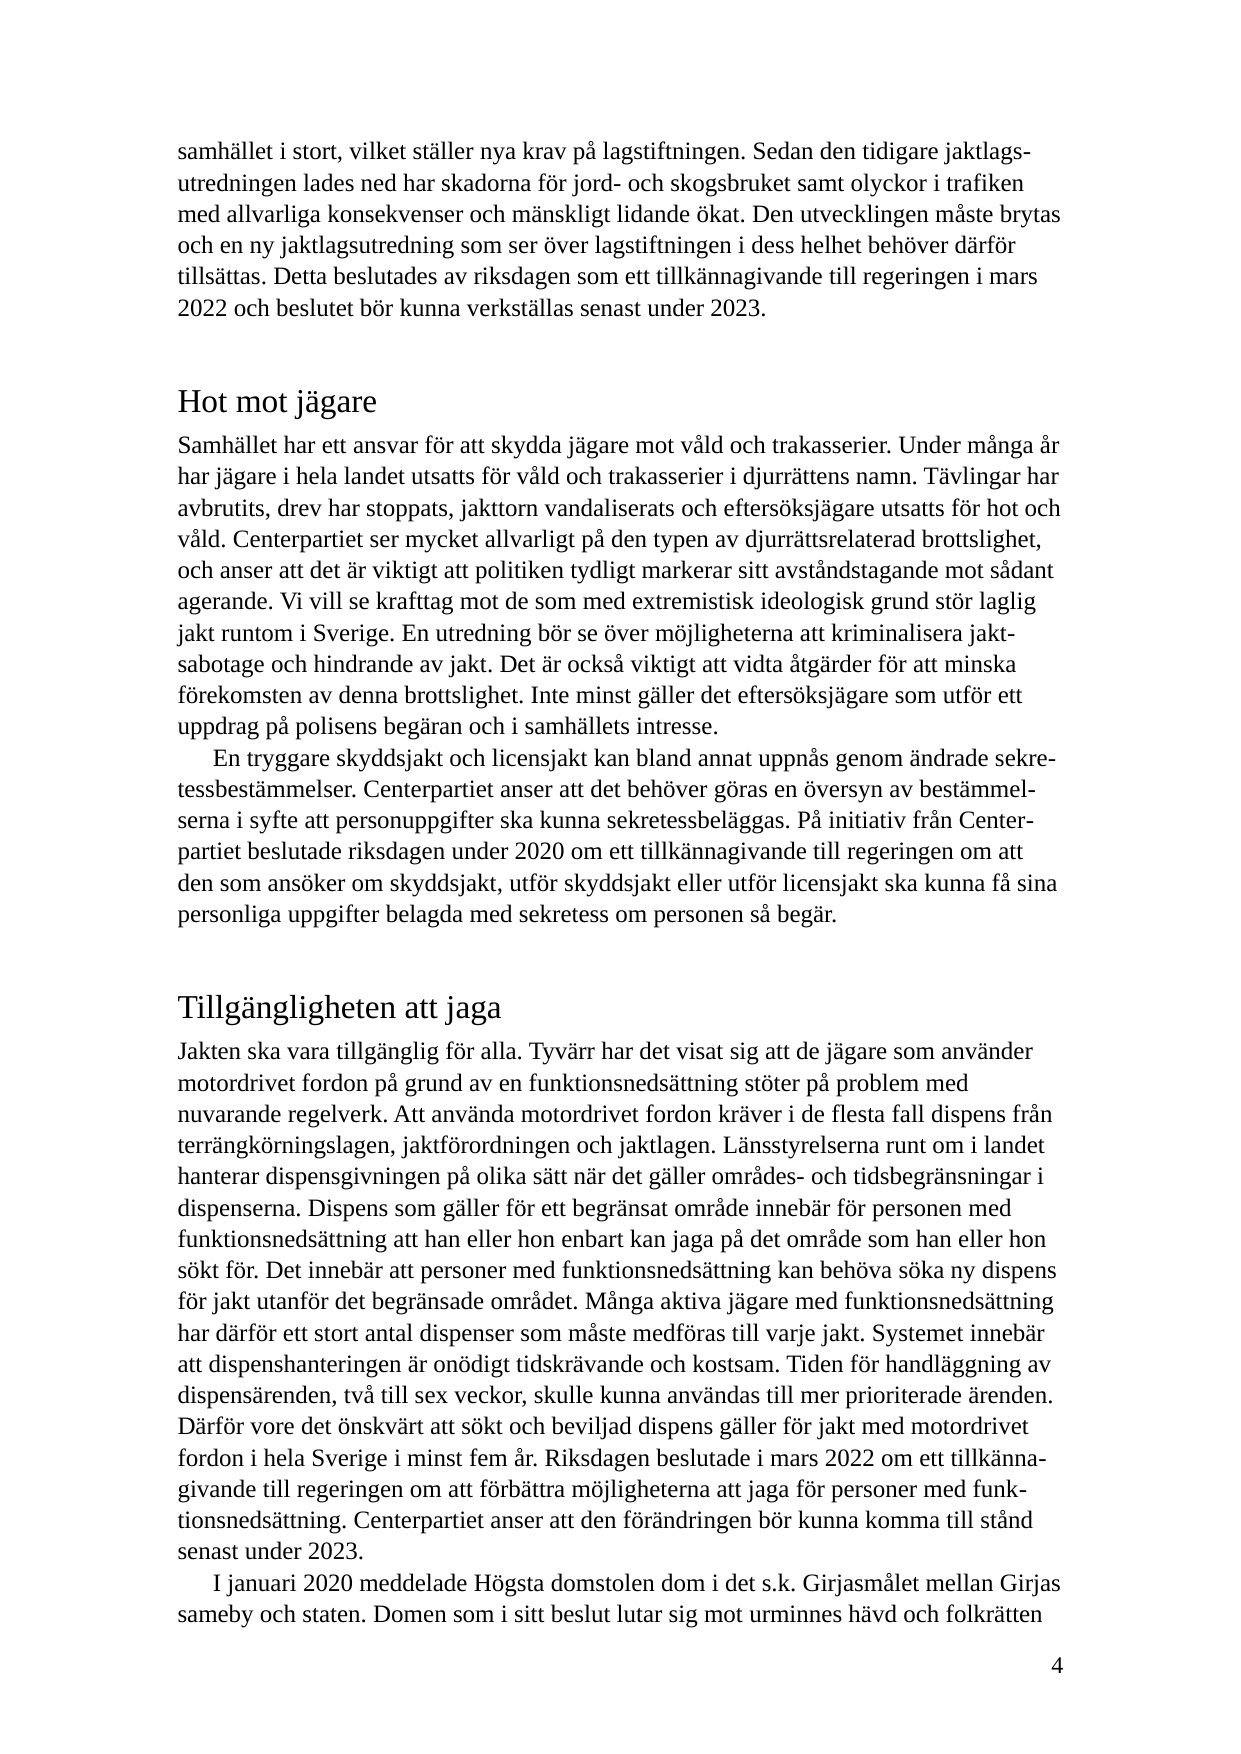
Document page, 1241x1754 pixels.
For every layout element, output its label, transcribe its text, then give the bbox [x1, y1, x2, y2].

subtitle Tillgängligheten att jaga [177, 990, 1063, 1026]
text Jakten ska vara tillgänglig för alla. Tyvärr har det visat sig att de jägare som använder motordrivet fordon på grund av en funktionsnedsättning stöter på problem med nuvarande regelverk. Att använda motordrivet fordon kräver i de flesta fall dispens från terrängkörningslagen, jaktförordningen och jaktlagen. Länsstyrelserna runt om i landet hanterar dispensgivningen på olika sätt när det gäller områdes- och tidsbegränsningar i dispenserna. Dispens som gäller för ett begränsat område innebär för personen med funktionsnedsättning att han eller hon enbart kan jaga på det område som han eller hon sökt för. Det innebär att personer med funktionsnedsättning kan behöva söka ny dispens för jakt utanför det begränsade området. Många aktiva jägare med funktionsnedsättning har därför ett stort antal dispenser som måste medföras till varje jakt. Systemet innebär att dispenshanteringen är onödigt tidskrävande och kostsam. Tiden för handläggning av dispensärenden, två till sex veckor, skulle kunna användas till mer prioriterade ärenden. Därför vore det önskvärt att sökt och beviljad dispens gäller för jakt med motordrivet fordon i hela Sverige i minst fem år. Riksdagen beslutade i mars 2022 om ett tillkännagivande till regeringen om att förbättra möjligheterna att jaga för personer med funktionsnedsättning. Centerpartiet anser att den förändringen bör kunna komma till stånd senast under 2023. [177, 1034, 1063, 1565]
subtitle Hot mot jägare [177, 384, 1063, 419]
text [177, 134, 1063, 321]
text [177, 1565, 1063, 1628]
text Samhället har ett ansvar för att skydda jägare mot våld och trakasserier. Under många år har jägare i hela landet utsatts för våld och trakasserier i djurrättens namn. Tävlingar har avbrutits, drev har stoppats, jakttorn vandaliserats och eftersöksjägare utsatts för hot och våld. Centerpartiet ser mycket allvarligt på den typen av djurrättsrelaterad brottslighet, och anser att det är viktigt att politiken tydligt markerar sitt avståndstagande mot sådant agerande. Vi vill se krafttag mot de som med extremistisk ideologisk grund stör laglig jakt runtom i Sverige. En utredning bör se över möjligheterna att kriminalisera jaktsabotage och hindrande av jakt. Det är också viktigt att vidta åtgärder för att minska förekomsten av denna brottslighet. Inte minst gäller det eftersöksjägare som utför ett uppdrag på polisens begäran och i samhällets intresse. [177, 428, 1063, 740]
text En tryggare skyddsjakt och licensjakt kan bland annat uppnås genom ändrade sekretessbestämmelser. Centerpartiet anser att det behöver göras en översyn av bestämmelserna i syfte att personuppgifter ska kunna sekretessbeläggas. På initiativ från Centerpartiet beslutade riksdagen under 2020 om ett tillkännagivande till regeringen om att den som ansöker om skyddsjakt, utför skyddsjakt eller utför licensjakt ska kunna få sina personliga uppgifter belagda med sekretess om personen så begär. [177, 740, 1063, 928]
